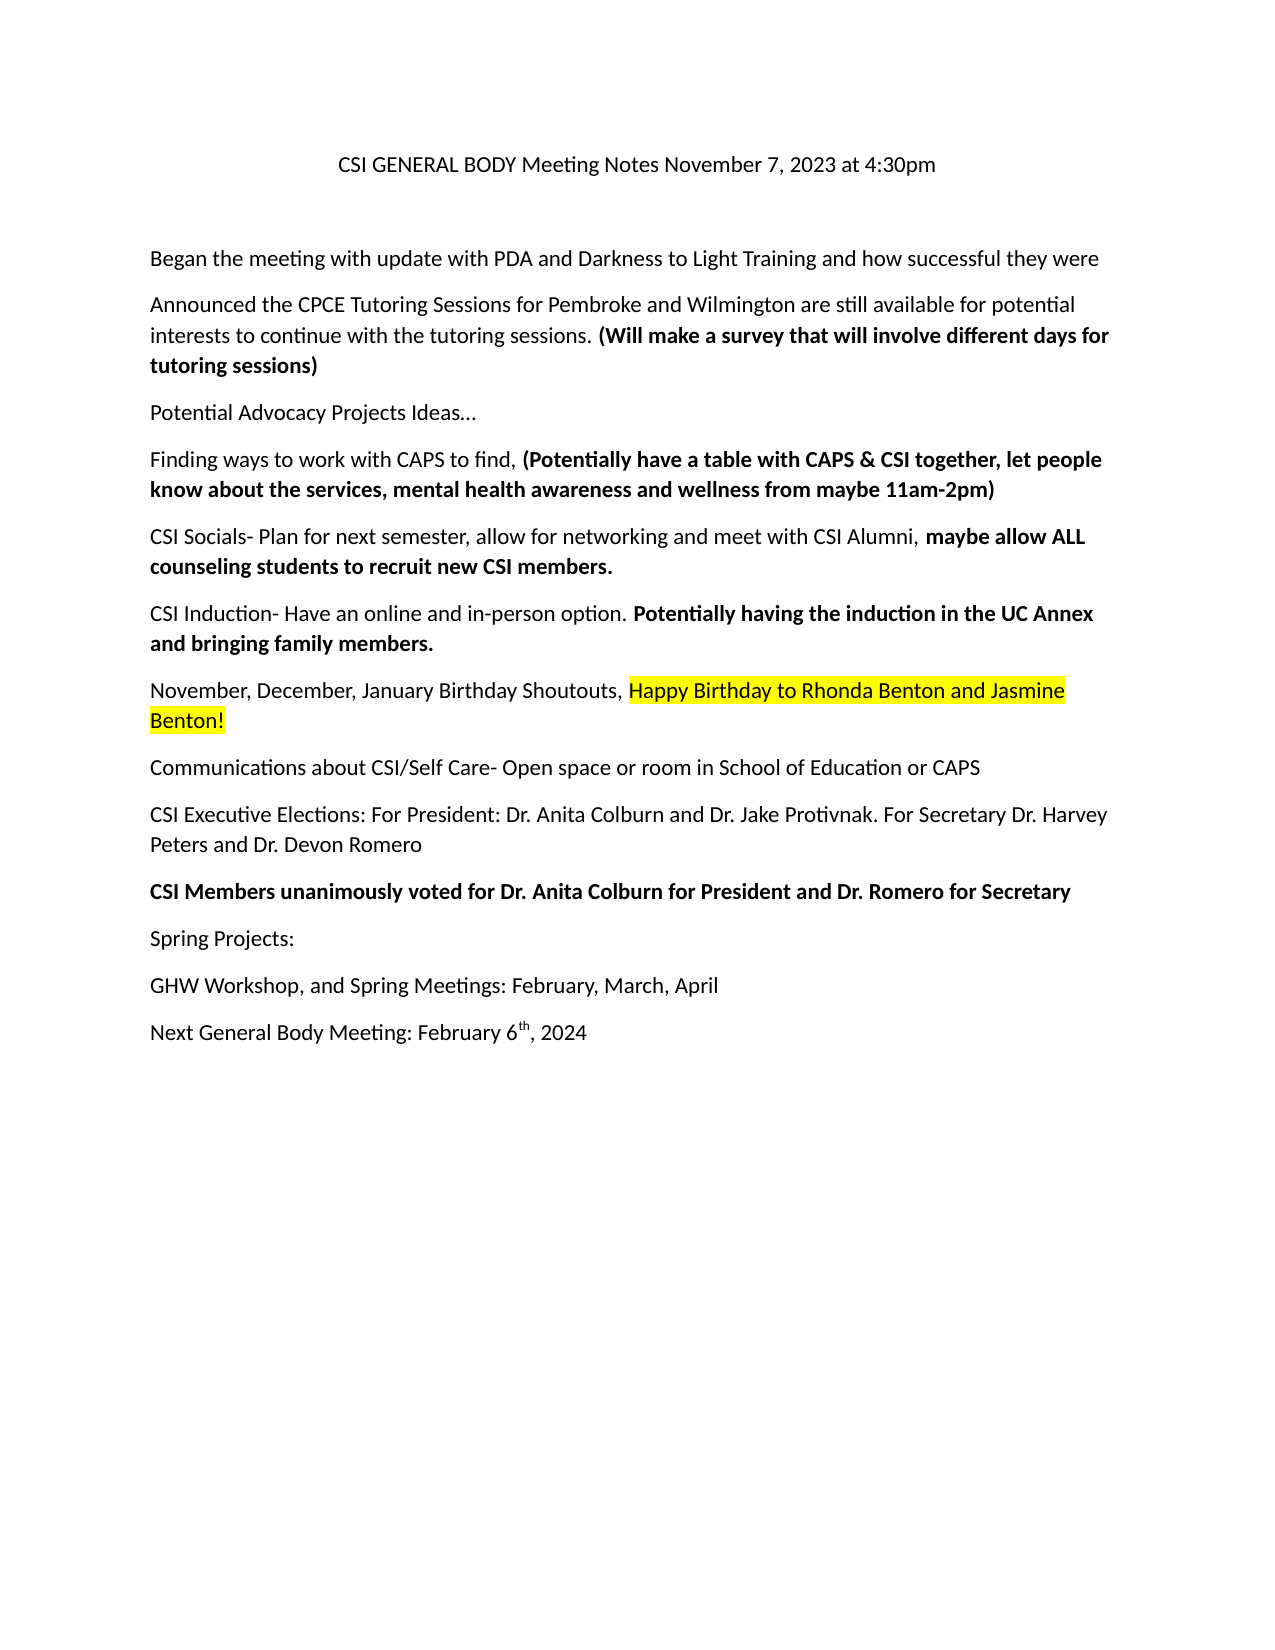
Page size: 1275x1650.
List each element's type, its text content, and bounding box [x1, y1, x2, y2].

text November, December, January Birthday Shoutouts, Happy Birthday to Rhonda Benton and Jasmine Benton! [150, 676, 1125, 734]
text CSI Socials- Plan for next semester, allow for networking and meet with CSI Alumni, maybe allow ALL counseling students to recruit new CSI members. [150, 522, 1125, 580]
text Potential Advocacy Projects Ideas… [150, 398, 1125, 426]
text GHW Workshop, and Spring Meetings: February, March, April [150, 971, 1125, 999]
text Began the meeting with update with PDA and Darkness to Light Training and how successful they were [150, 244, 1125, 272]
text CSI Induction- Have an online and in-person option. Potentially having the induction in the UC Annex and bringing family members. [150, 599, 1125, 657]
text Spring Projects: [150, 924, 1125, 952]
text Next General Body Meeting: February 6th, 2024 [150, 1018, 1125, 1046]
text Communications about CSI/Self Care- Open space or room in School of Education or CAPS [150, 753, 1125, 781]
text CSI Executive Elections: For President: Dr. Anita Colburn and Dr. Jake Protivnak. For Secretary Dr. Harvey Peters and Dr. Devon Romero [150, 800, 1125, 858]
text Finding ways to work with CAPS to find, (Potentially have a table with CAPS & CSI together, let people know about the services, mental health awareness and wellness from maybe 11am-2pm) [150, 445, 1125, 503]
text Announced the CPCE Tutoring Sessions for Pembroke and Wilmington are still available for potential interests to continue with the tutoring sessions. (Will make a survey that will involve different days for tutoring sessions) [150, 291, 1125, 379]
text CSI Members unanimously voted for Dr. Anita Colburn for President and Dr. Romero for Secretary [150, 877, 1125, 905]
text CSI GENERAL BODY Meeting Notes November 7, 2023 at 4:30pm [150, 150, 1125, 178]
